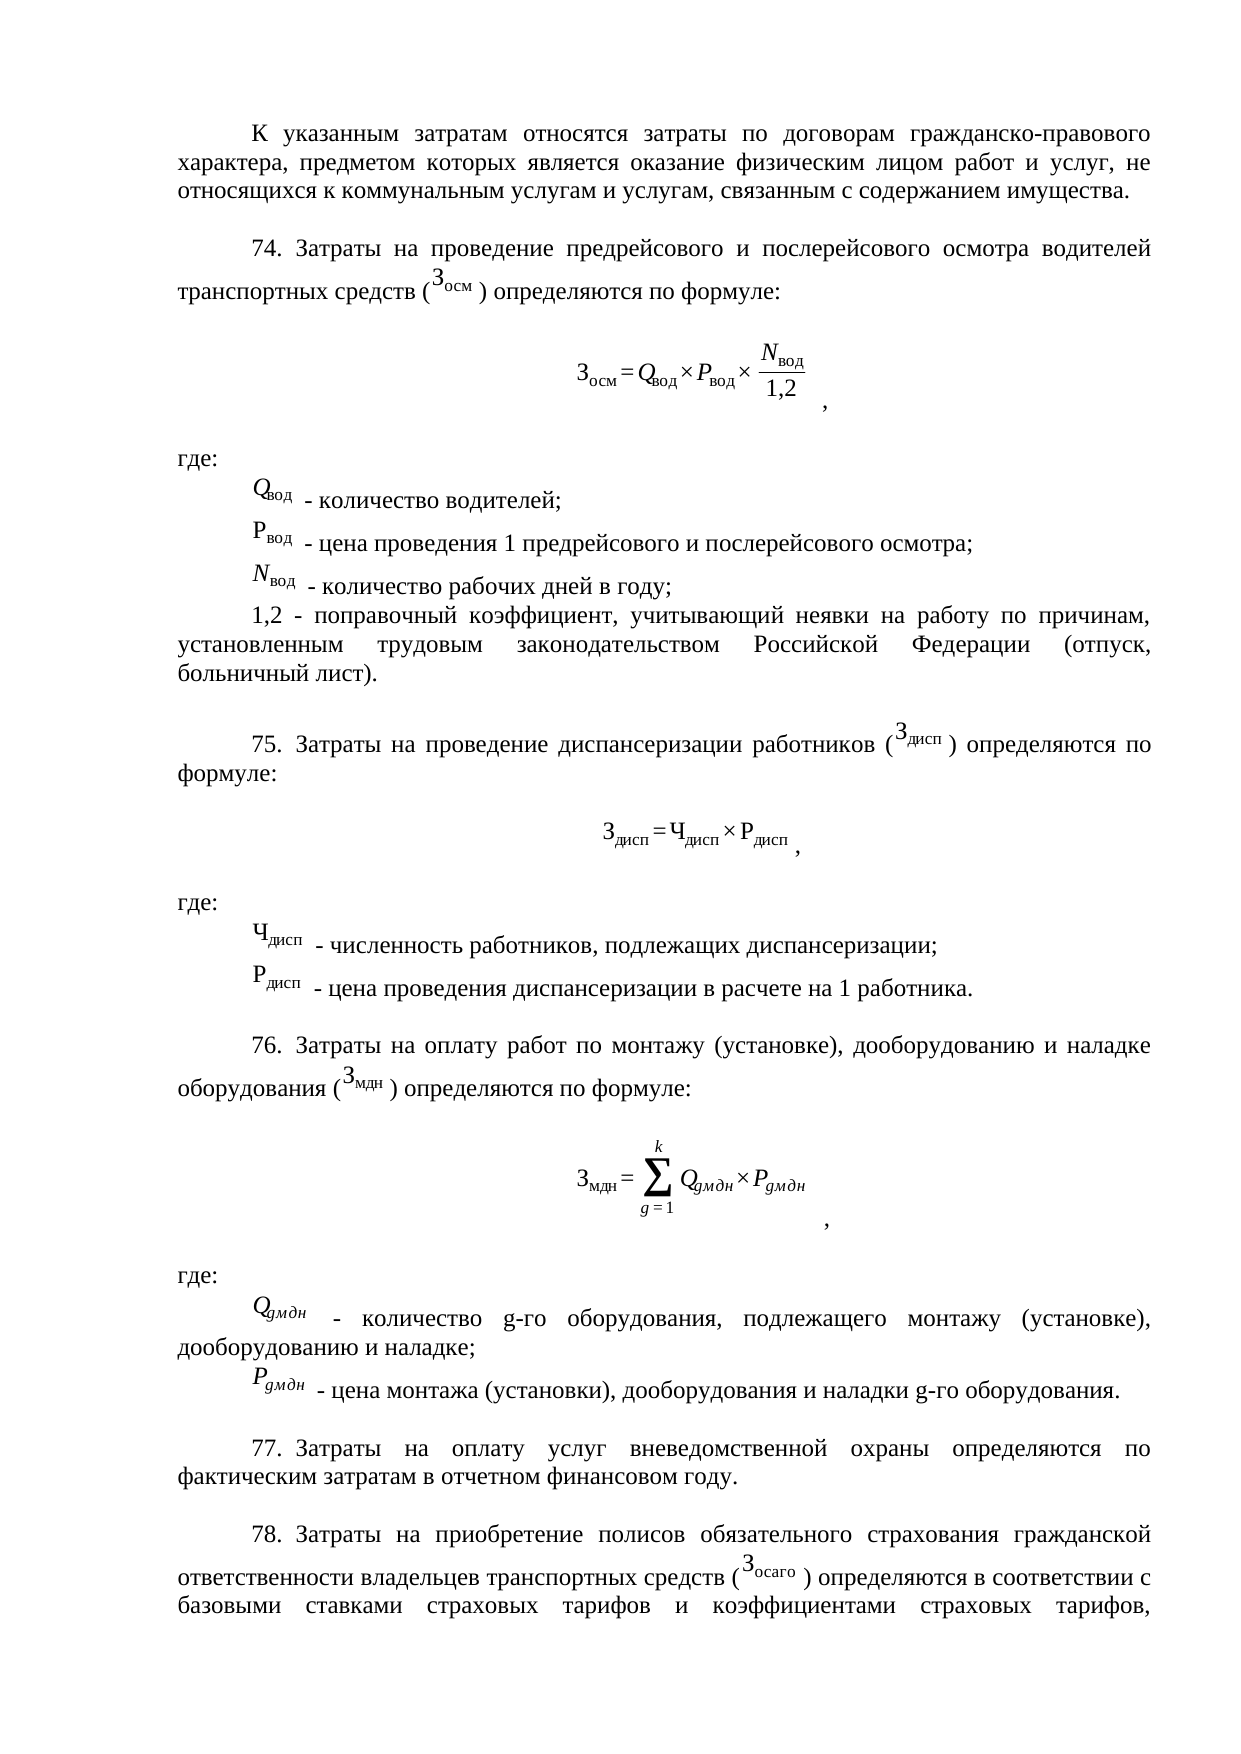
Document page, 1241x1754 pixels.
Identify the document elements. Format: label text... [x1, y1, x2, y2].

text - цена проведения диспансеризации в расчете на 1 работника. [177, 959, 1152, 1002]
text - количество водителей; [177, 471, 1152, 514]
text - численность работников, подлежащих диспансеризации; [177, 916, 1152, 959]
list Затраты на оплату работ по монтажу (установке), дооборудованию и наладке оборудования () определяются по формуле: [177, 1031, 1152, 1102]
text - цена монтажа (установки), дооборудования и наладки g-го оборудования. [177, 1361, 1152, 1404]
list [177, 1519, 1152, 1619]
text 1,2 - поправочный коэффициент, учитывающий неявки на работу по причинам, установленным трудовым законодательством Российской Федерации (отпуск, больничный лист). [177, 600, 1152, 686]
text , [177, 333, 1152, 414]
text где: [177, 1261, 1152, 1289]
list Затраты на оплату услуг вневедомственной охраны определяются по фактическим затратам в отчетном финансовом году. [177, 1433, 1152, 1490]
text - количество g-го оборудования, подлежащего монтажу (установке), дооборудованию и наладке; [177, 1289, 1152, 1361]
text К указанным затратам относятся затраты по договорам гражданско-правового характера, предметом которых является оказание физическим лицом работ и услуг, не относящихся к коммунальным услугам и услугам, связанным с содержанием имущества. [177, 118, 1152, 204]
list Затраты на проведение предрейсового и послерейсового осмотра водителей транспортных средств () определяются по формуле: [177, 233, 1152, 305]
text , [177, 816, 1152, 858]
text - цена проведения 1 предрейсового и послерейсового осмотра; [177, 514, 1152, 557]
text где: [177, 443, 1152, 471]
text - количество рабочих дней в году; [177, 557, 1152, 600]
text где: [177, 887, 1152, 916]
list Затраты на проведение диспансеризации работников () определяются по формуле: [177, 715, 1152, 787]
text , [177, 1131, 1152, 1232]
